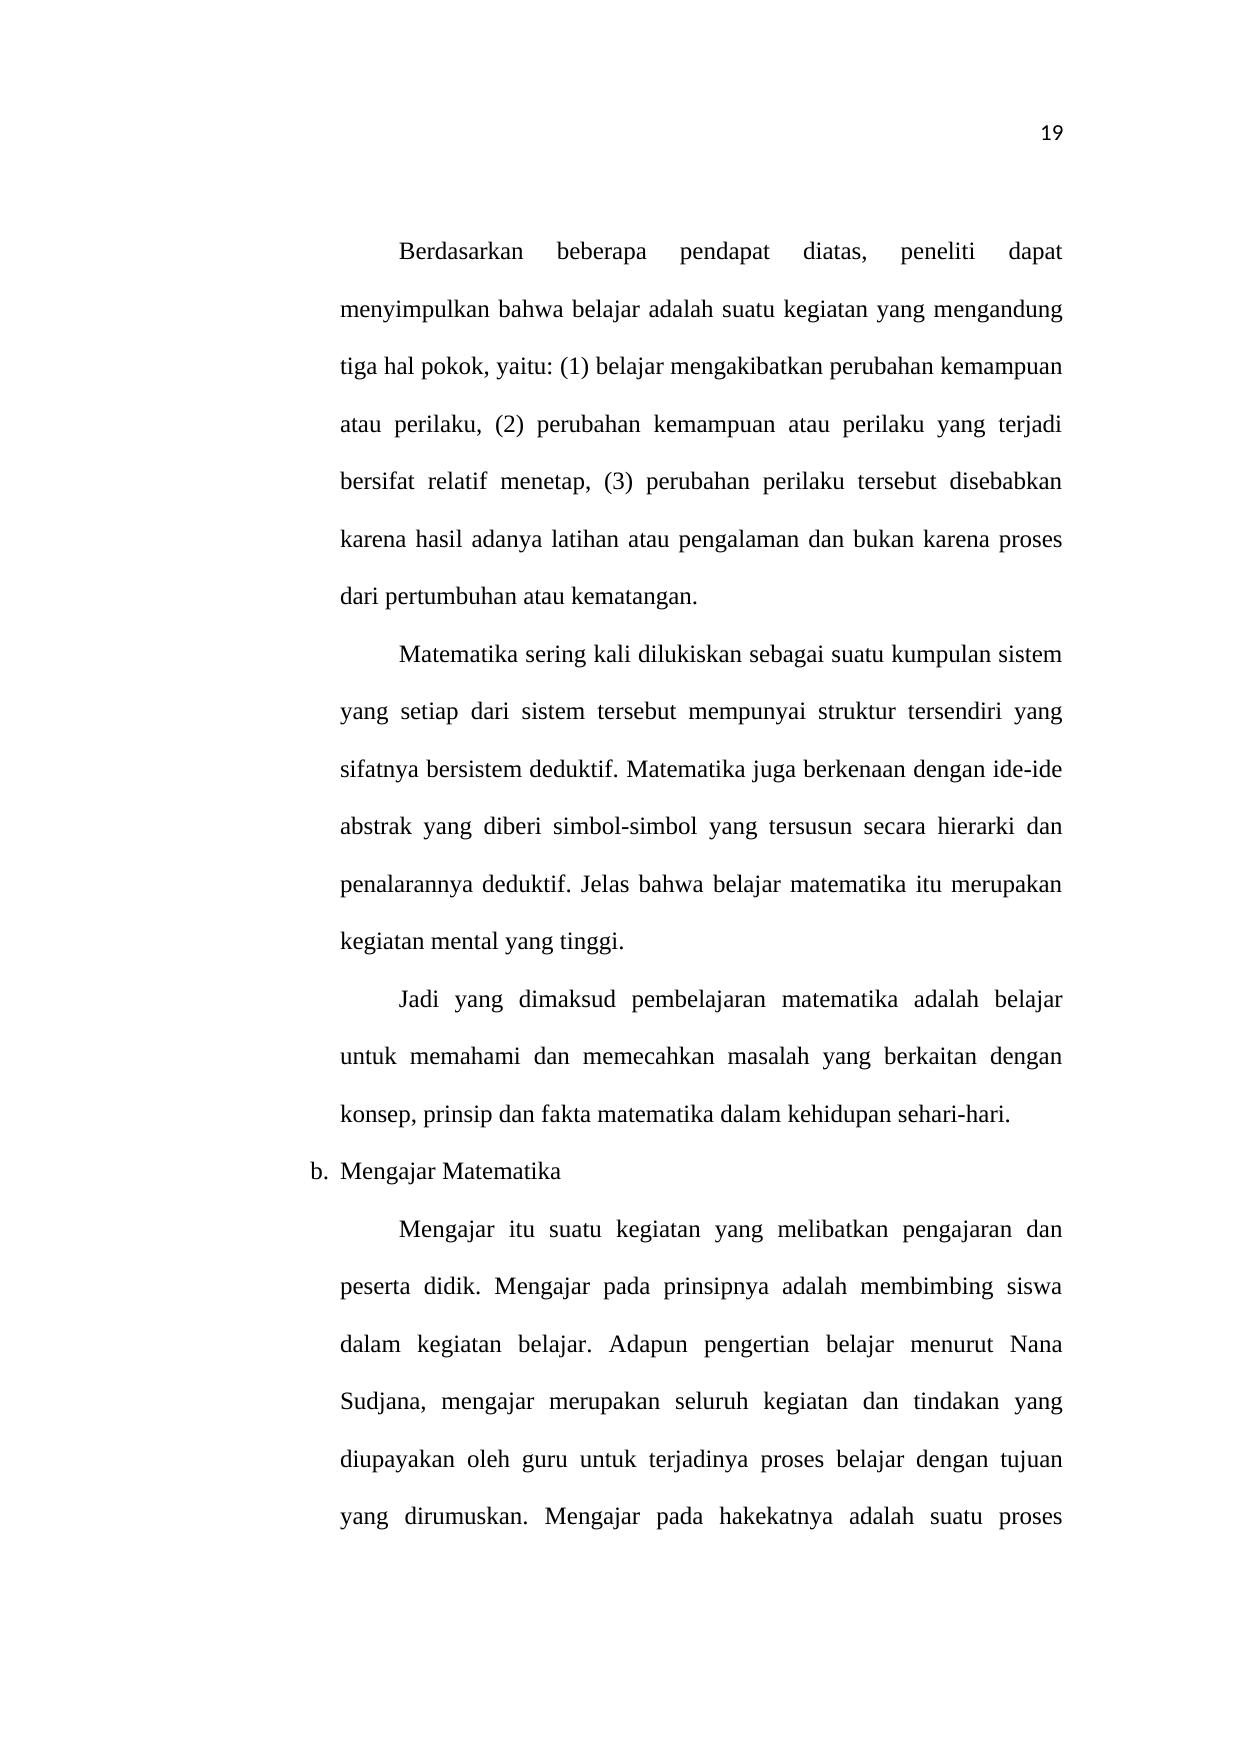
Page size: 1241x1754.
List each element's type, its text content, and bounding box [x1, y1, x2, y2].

list Matematika sering kali dilukiskan sebagai suatu kumpulan sistem yang setiap dari sistem tersebut mempunyai struktur tersendiri yang sifatnya bersistem deduktif. Matematika juga berkenaan dengan ide-ide abstrak yang diberi simbol-simbol yang tersusun secara hierarki dan penalarannya deduktif. Jelas bahwa belajar matematika itu merupakan kegiatan mental yang tinggi. [340, 639, 1063, 955]
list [340, 1214, 1063, 1530]
list Jadi yang dimaksud pembelajaran matematika adalah belajar untuk memahami dan memecahkan masalah yang berkaitan dengan konsep, prinsip dan fakta matematika dalam kehidupan sehari-hari. [340, 984, 1063, 1127]
list Berdasarkan beberapa pendapat diatas, peneliti dapat menyimpulkan bahwa belajar adalah suatu kegiatan yang mengandung tiga hal pokok, yaitu: (1) belajar mengakibatkan perubahan kemampuan atau perilaku, (2) perubahan kemampuan atau perilaku yang terjadi bersifat relatif menetap, (3) perubahan perilaku tersebut disebabkan karena hasil adanya latihan atau pengalaman dan bukan karena proses dari pertumbuhan atau kematangan. [340, 236, 1063, 610]
list Mengajar Matematika [310, 1156, 1063, 1185]
